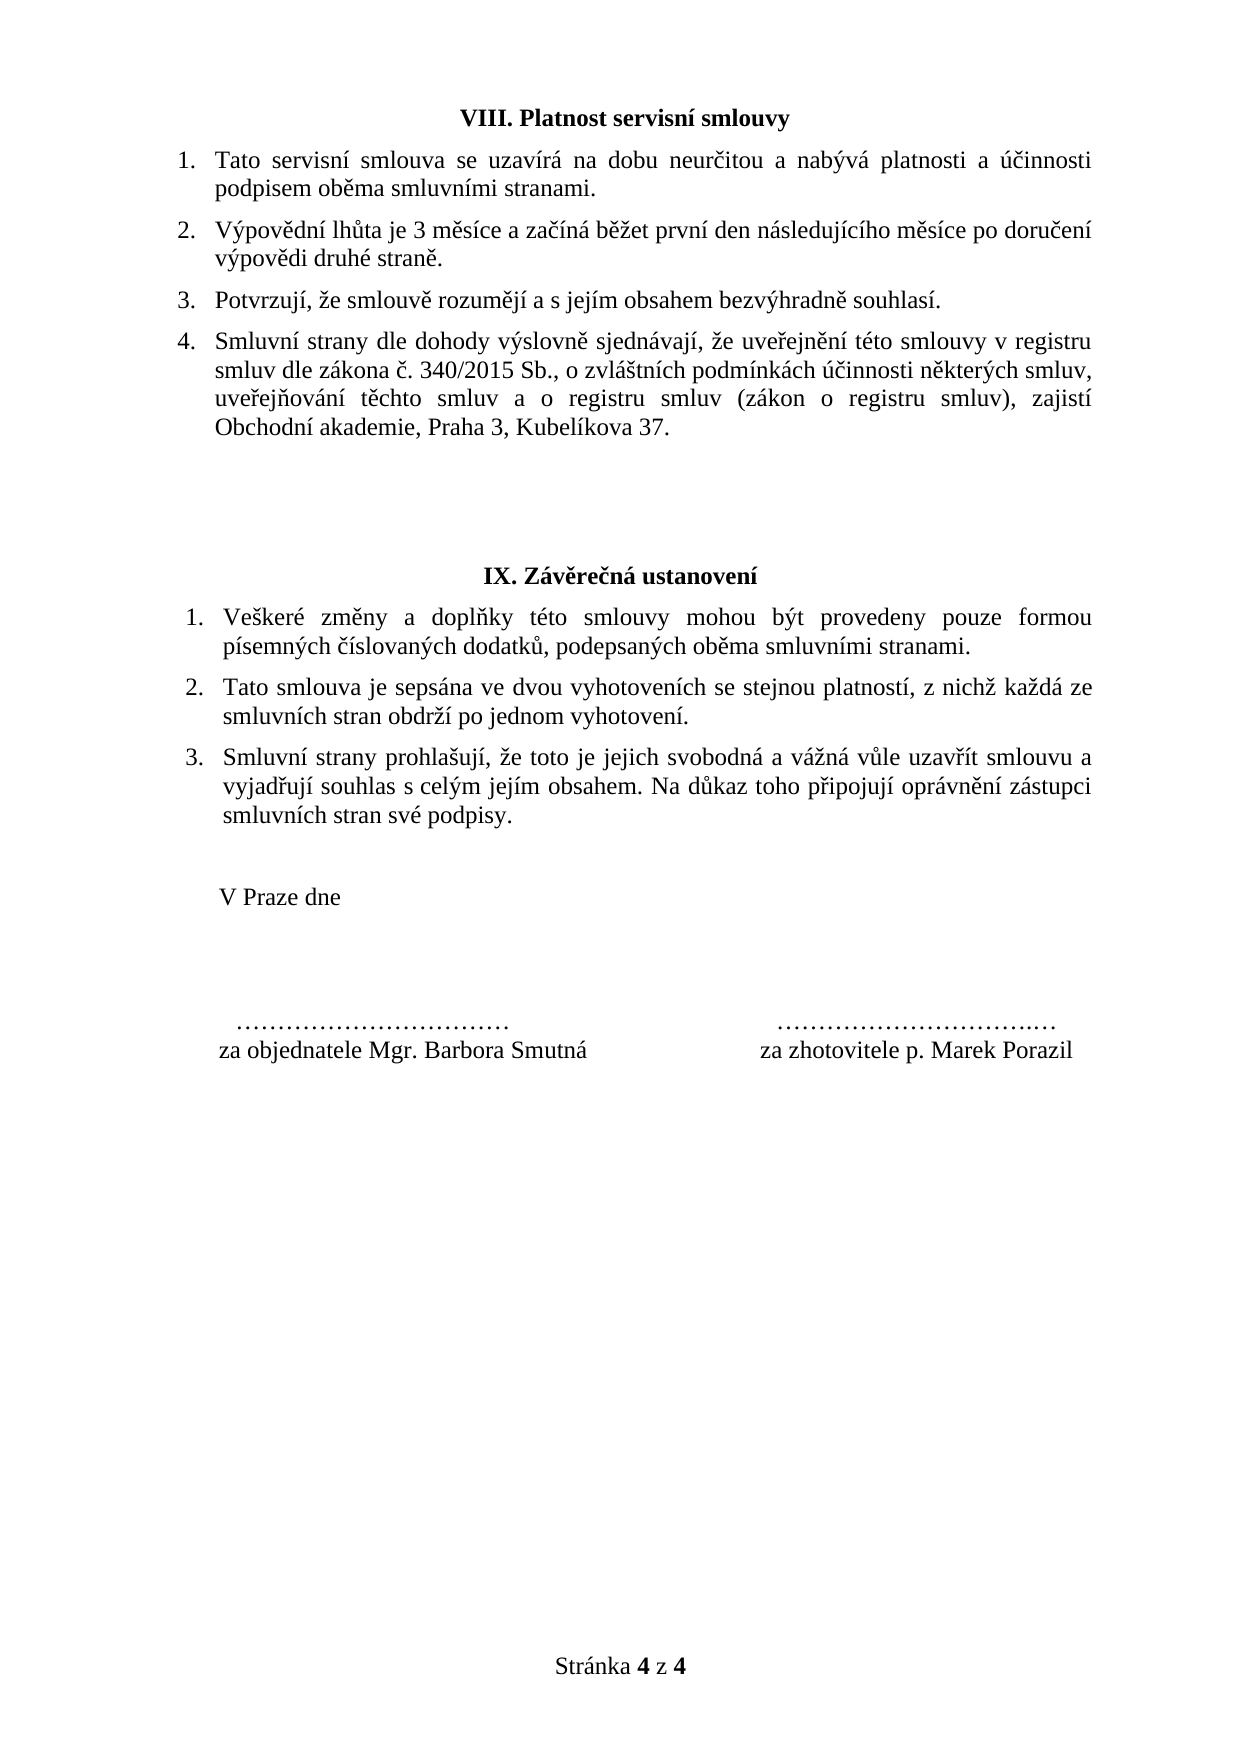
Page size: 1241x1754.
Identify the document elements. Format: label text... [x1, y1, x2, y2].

list Tato servisní smlouva se uzavírá na dobu neurčitou a nabývá platnosti a účinnosti podpisem oběma smluvními stranami. [177, 145, 1093, 202]
list IX. Závěrečná ustanovení [148, 561, 1093, 590]
list Potvrzují, že smlouvě rozumějí a s jejím obsahem bezvýhradně souhlasí. [177, 285, 1093, 313]
list Tato smlouva je sepsána ve dvou vyhotoveních se stejnou platností, z nichž každá ze smluvních stran obdrží po jednom vyhotovení. [185, 672, 1093, 730]
list Smluvní strany prohlašují, že toto je jejich svobodná a vážná vůle uzavřít smlouvu a vyjadřují souhlas s celým jejím obsahem. Na důkaz toho připojují oprávnění zástupci smluvních stran své podpisy. [185, 742, 1093, 828]
list Veškeré změny a doplňky této smlouvy mohou být provedeny pouze formou písemných číslovaných dodatků, podepsaných oběma smluvními stranami. [185, 602, 1093, 660]
list Smluvní strany dle dohody výslovně sjednávají, že uveřejnění této smlouvy v registru smluv dle zákona č. 340/2015 Sb., o zvláštních podmínkách účinnosti některých smluv, uveřejňování těchto smluv a o registru smluv (zákon o registru smluv), zajistí Obchodní akademie, Praha 3, Kubelíkova 37. [177, 326, 1093, 441]
text …………………………… ………………………….… [218, 1006, 1093, 1035]
list VIII. Platnost servisní smlouvy [289, 103, 1093, 132]
text V Praze dne [218, 882, 1093, 911]
text za objednatele Mgr. Barbora Smutná za zhotovitele p. Marek Porazil [218, 1035, 1093, 1063]
list Výpovědní lhůta je 3 měsíce a začíná běžet první den následujícího měsíce po doručení výpovědi druhé straně. [177, 215, 1093, 272]
